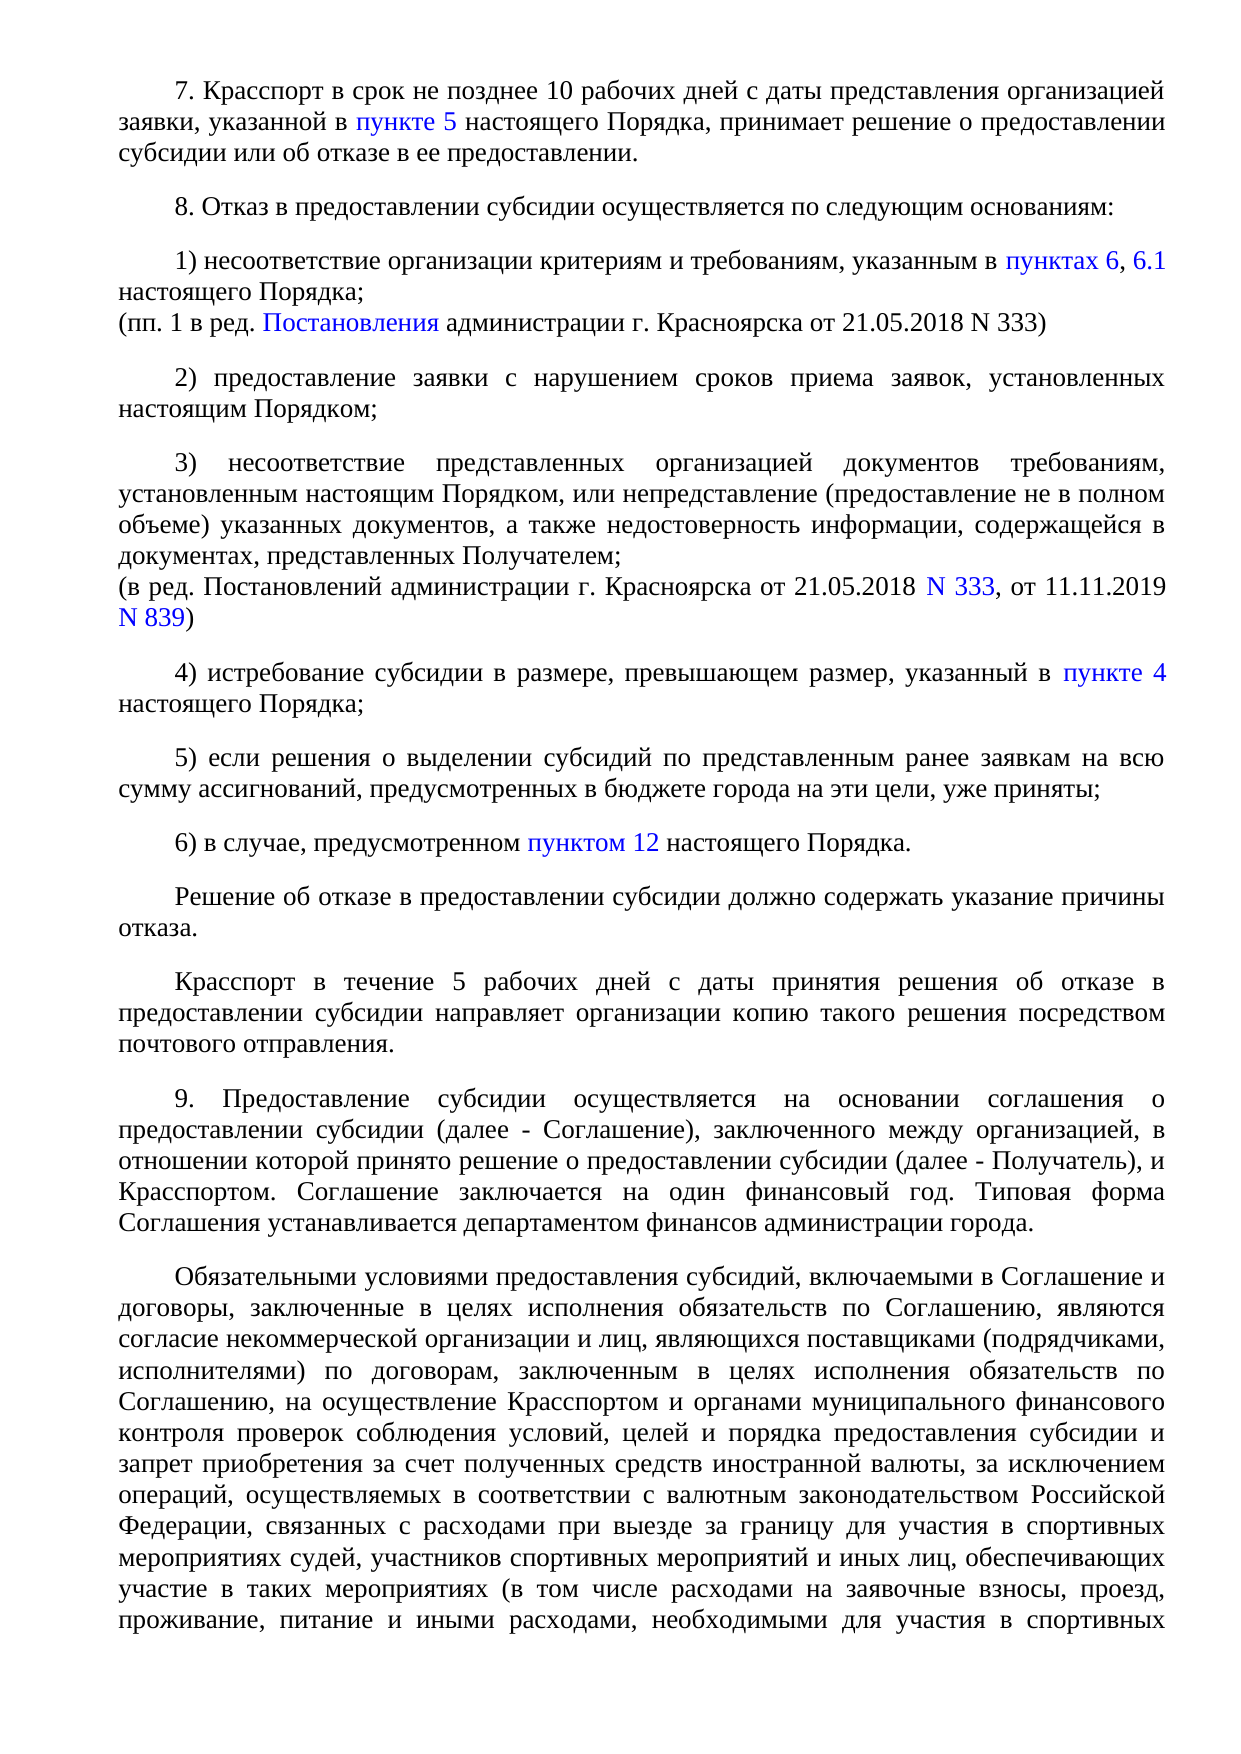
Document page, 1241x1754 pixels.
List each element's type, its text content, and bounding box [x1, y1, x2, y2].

text 9. Предоставление субсидии осуществляется на основании соглашения о предоставлении субсидии (далее - Соглашение), заключенного между организацией, в отношении которой принято решение о предоставлении субсидии (далее - Получатель), и Красспортом. Соглашение заключается на один финансовый год. Типовая форма Соглашения устанавливается департаментом финансов администрации города. [118, 1082, 1167, 1237]
text 2) предоставление заявки с нарушением сроков приема заявок, установленных настоящим Порядком; [118, 361, 1167, 423]
text 4) истребование субсидии в размере, превышающем размер, указанный в пункте 4 настоящего Порядка; [118, 656, 1167, 718]
text 1) несоответствие организации критериям и требованиям, указанным в пунктах 6, 6.1 настоящего Порядка; [118, 244, 1167, 307]
text Решение об отказе в предоставлении субсидии должно содержать указание причины отказа. [118, 880, 1167, 942]
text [118, 1260, 1167, 1634]
text 6) в случае, предусмотренном пунктом 12 настоящего Порядка. [118, 826, 1167, 857]
text 3) несоответствие представленных организацией документов требованиям, установленным настоящим Порядком, или непредставление (предоставление не в полном объеме) указанных документов, а также недостоверность информации, содержащейся в документах, представленных Получателем; [118, 446, 1167, 570]
text 5) если решения о выделении субсидий по представленным ранее заявкам на всю сумму ассигнований, предусмотренных в бюджете города на эти цели, уже приняты; [118, 741, 1167, 803]
text (пп. 1 в ред. Постановления администрации г. Красноярска от 21.05.2018 N 333) [118, 307, 1167, 338]
text 8. Отказ в предоставлении субсидии осуществляется по следующим основаниям: [118, 190, 1167, 221]
text (в ред. Постановлений администрации г. Красноярска от 21.05.2018 N 333, от 11.11.2019 N 839) [118, 570, 1167, 633]
text Красспорт в течение 5 рабочих дней с даты принятия решения об отказе в предоставлении субсидии направляет организации копию такого решения посредством почтового отправления. [118, 965, 1167, 1059]
text 7. Красспорт в срок не позднее 10 рабочих дней с даты представления организацией заявки, указанной в пункте 5 настоящего Порядка, принимает решение о предоставлении субсидии или об отказе в ее предоставлении. [118, 74, 1167, 167]
